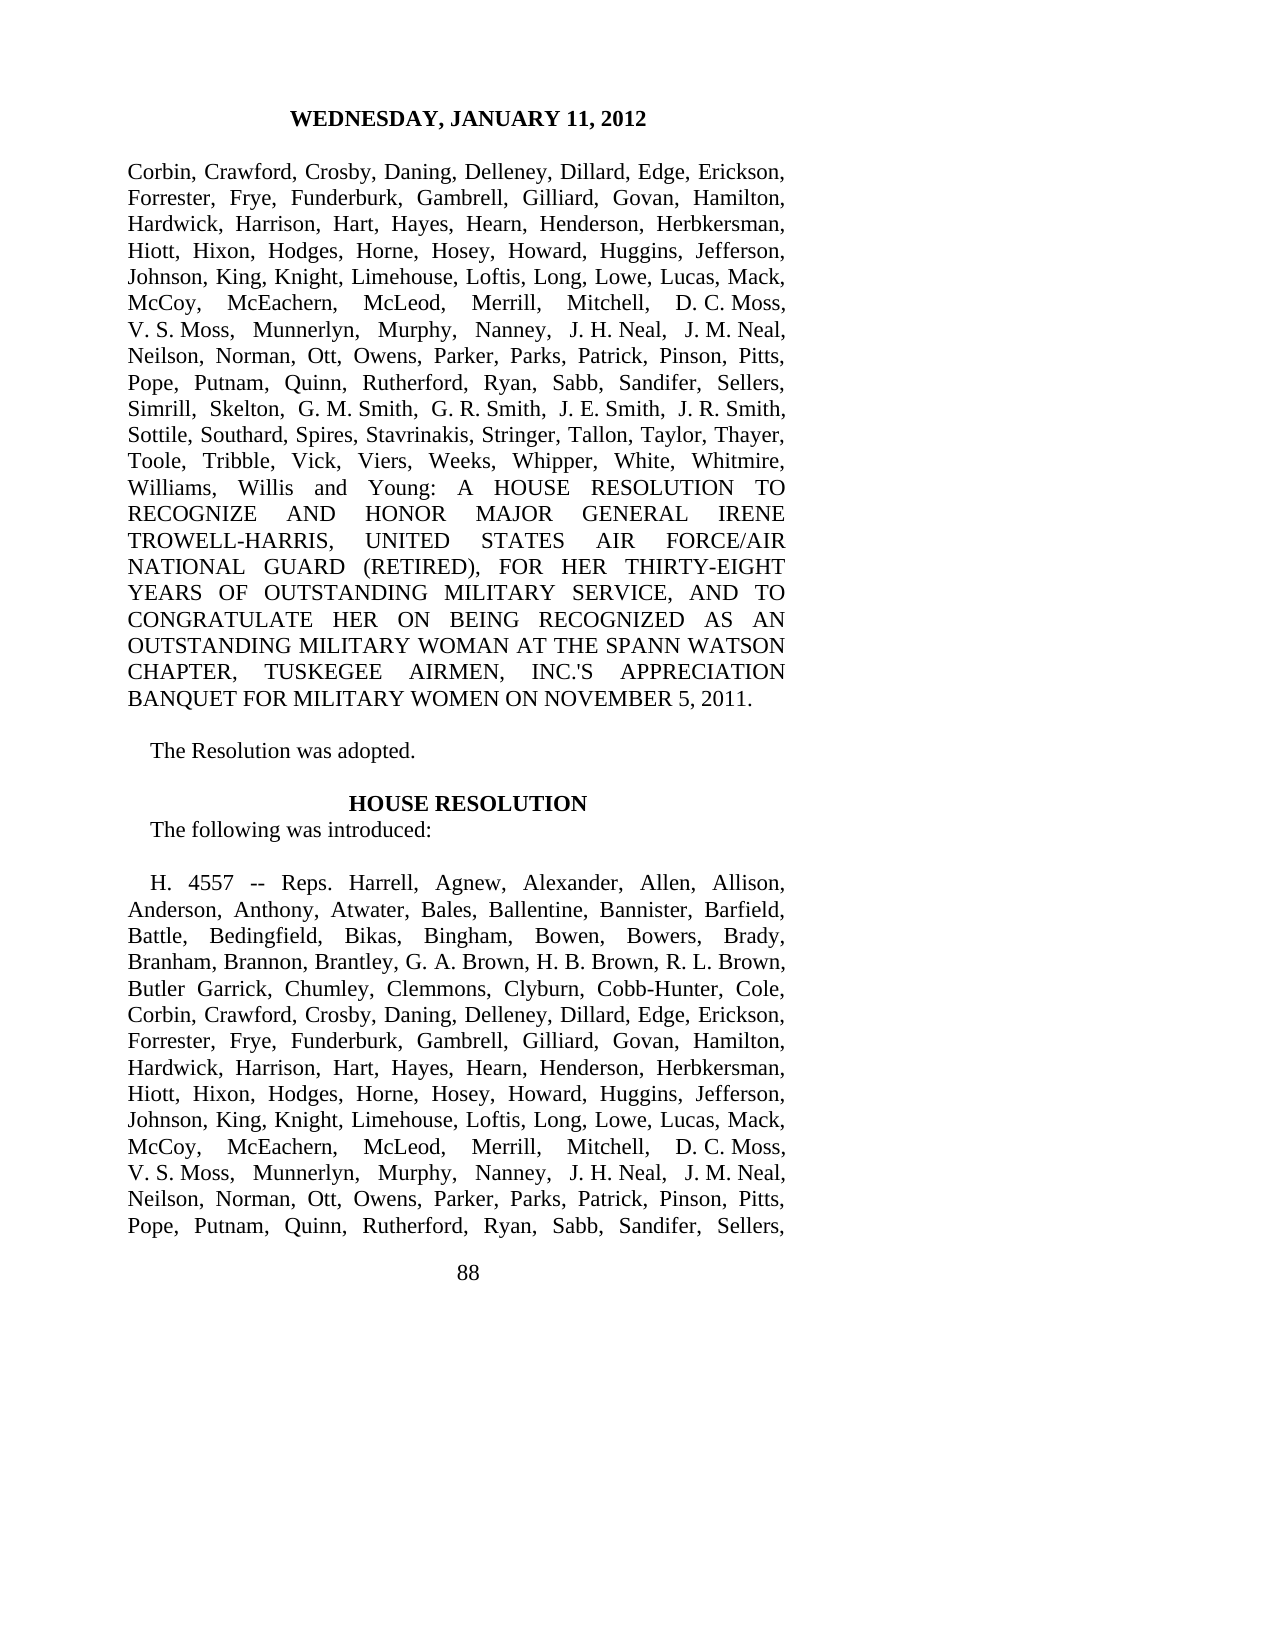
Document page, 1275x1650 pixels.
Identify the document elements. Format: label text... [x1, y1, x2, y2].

text The following was introduced: [127, 817, 786, 843]
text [127, 158, 786, 711]
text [127, 869, 786, 1238]
text HOUSE RESOLUTION [127, 790, 786, 817]
text The Resolution was adopted. [127, 737, 786, 764]
